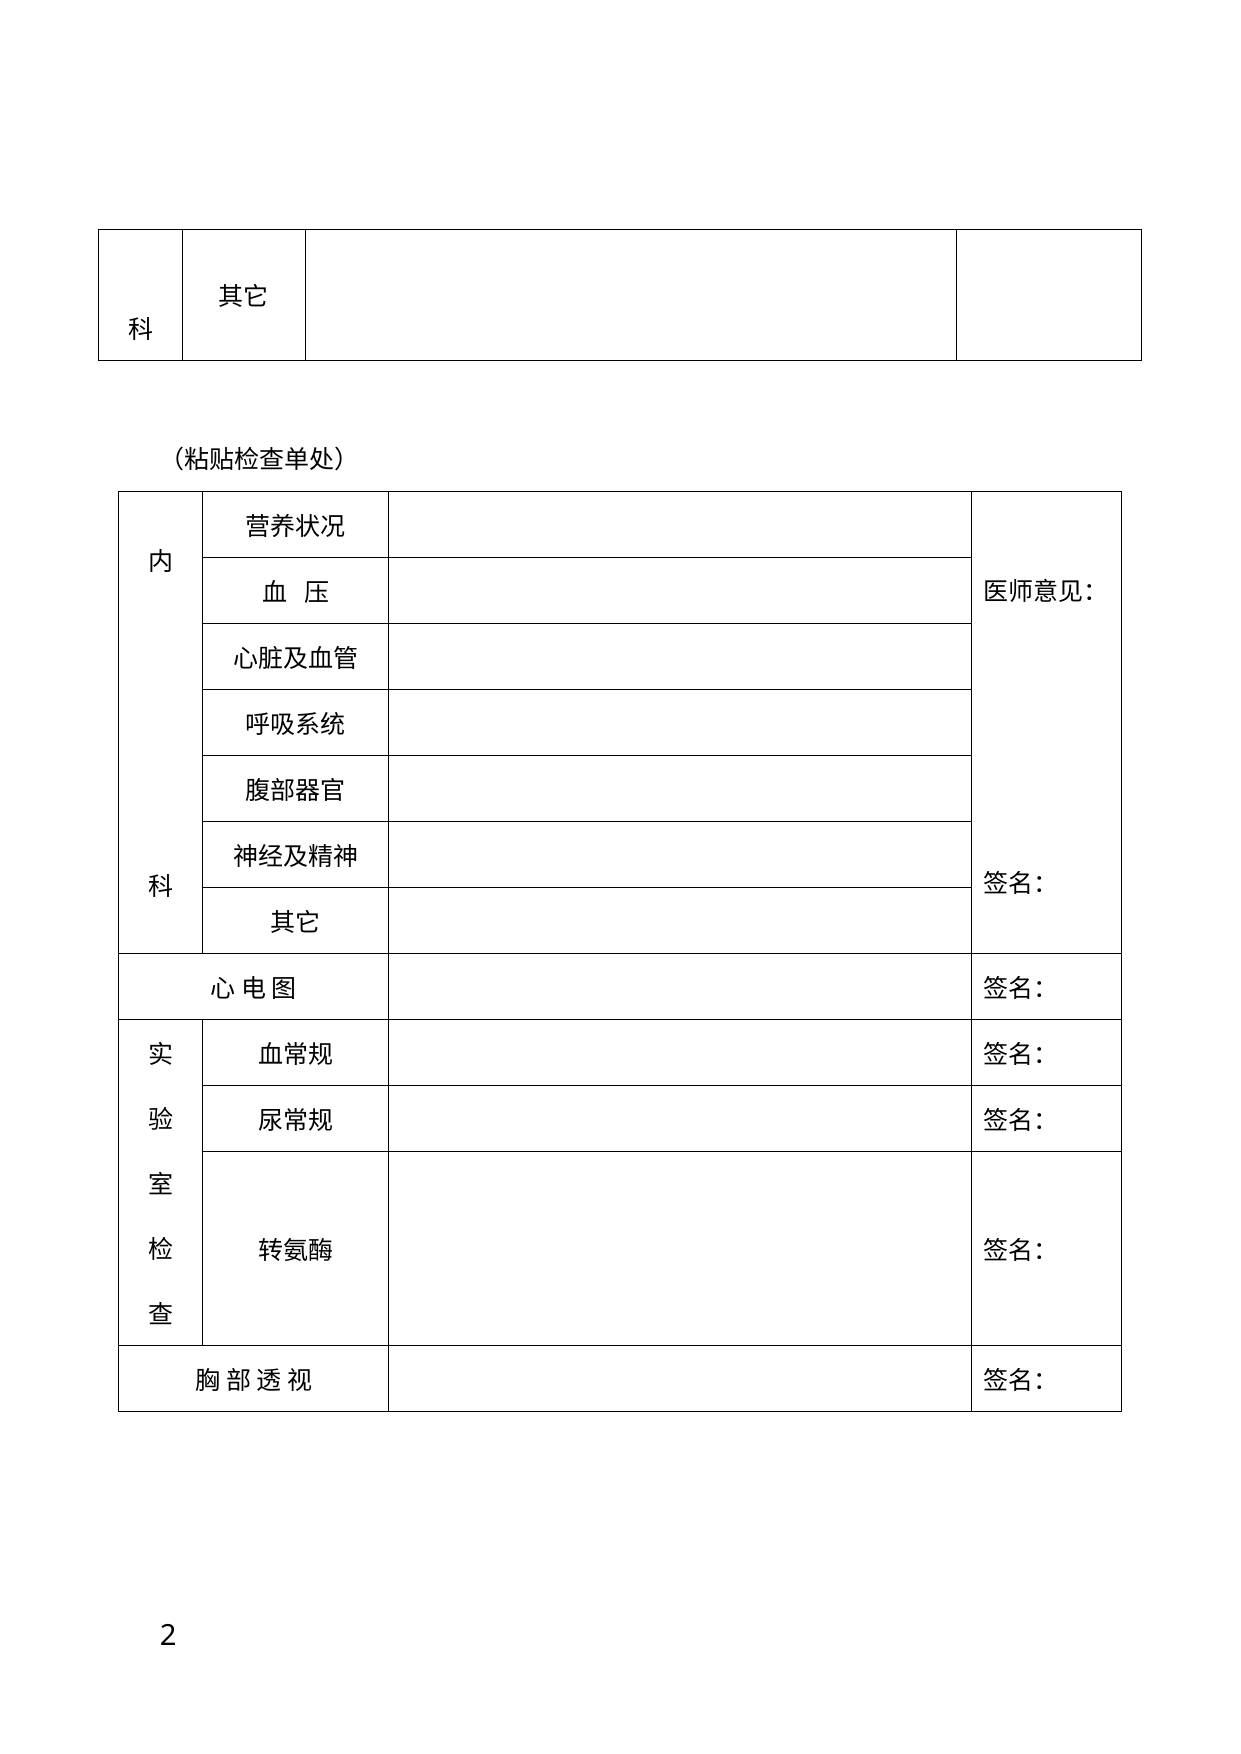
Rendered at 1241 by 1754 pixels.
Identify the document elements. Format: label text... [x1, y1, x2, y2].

table_cell [389, 1086, 971, 1151]
table_cell 签名： [972, 954, 1121, 1019]
table_header 医师意见： 签名： [972, 492, 1121, 953]
text （粘贴检查单处） [159, 426, 1081, 491]
table_cell [389, 822, 971, 887]
table_cell 其它 [203, 888, 388, 953]
table_cell [389, 888, 971, 953]
table_cell 实 验 室 检 查 [119, 1020, 202, 1345]
table_cell [389, 1346, 971, 1411]
table_cell [389, 1020, 971, 1085]
table_cell 其它 [183, 230, 305, 359]
table_cell [389, 1152, 971, 1345]
table_cell 心 电 图 [119, 954, 388, 1019]
table_cell 签名： [972, 1346, 1121, 1411]
table_cell [389, 954, 971, 1019]
table_cell 尿常规 [203, 1086, 388, 1151]
table_cell [306, 230, 956, 359]
table_cell 签名： [972, 1020, 1121, 1085]
table_cell [389, 558, 971, 623]
table_cell 心脏及血管 [203, 624, 388, 689]
table_cell 血常规 [203, 1020, 388, 1085]
table_cell 转氨酶 [203, 1152, 388, 1345]
table_cell 签名： [972, 1152, 1121, 1345]
table_cell [389, 756, 971, 821]
table_header 营养状况 [203, 492, 388, 557]
table_cell 血 压 [203, 558, 388, 623]
table_cell 签名： [972, 1086, 1121, 1151]
table_cell 神经及精神 [203, 822, 388, 887]
table_cell 胸 部 透 视 [119, 1346, 388, 1411]
table_cell 腹部器官 [203, 756, 388, 821]
table_header [389, 492, 971, 557]
table_cell 呼吸系统 [203, 690, 388, 755]
table_header 内 科 [119, 492, 202, 953]
table_cell [389, 624, 971, 689]
table_cell [389, 690, 971, 755]
